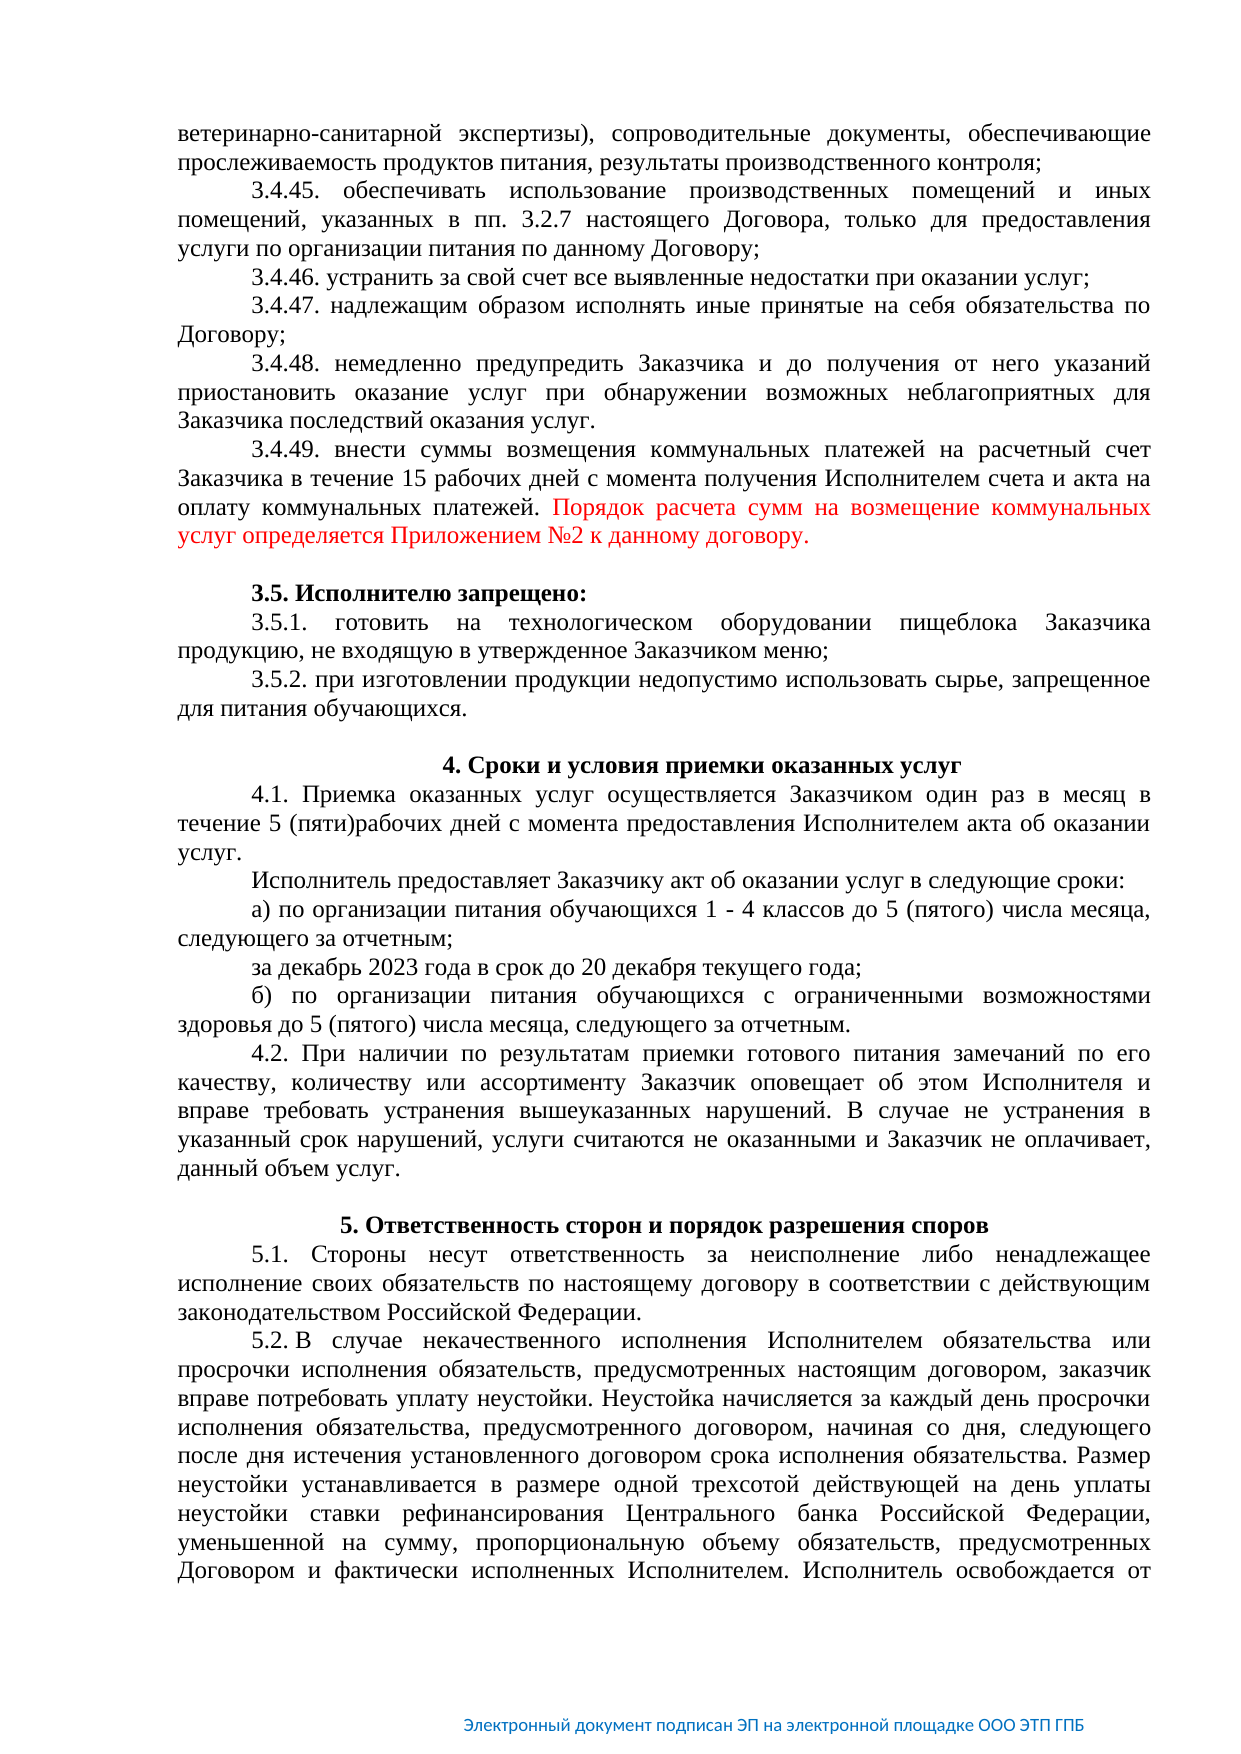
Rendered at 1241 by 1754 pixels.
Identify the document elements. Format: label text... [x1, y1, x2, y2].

text 5.1. Стороны несут ответственность за неисполнение либо ненадлежащее исполнение своих обязательств по настоящему договору в соответствии с действующим законодательством Российской Федерации. [177, 1239, 1152, 1326]
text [177, 118, 1152, 176]
text 4.1. Приемка оказанных услуг осуществляется Заказчиком один раз в месяц в течение 5 (пяти)рабочих дней с момента предоставления Исполнителем акта об оказании услуг. [177, 779, 1152, 866]
text за декабрь 2023 года в срок до 20 декабря текущего года; [177, 952, 1152, 981]
text 4.2. При наличии по результатам приемки готового питания замечаний по его качеству, количеству или ассортименту Заказчик оповещает об этом Исполнителя и вправе требовать устранения вышеуказанных нарушений. В случае не устранения в указанный срок нарушений, услуги считаются не оказанными и Заказчик не оплачивает, данный объем услуг. [177, 1038, 1152, 1182]
text 3.4.46. устранить за свой счет все выявленные недостатки при оказании услуг; [177, 262, 1152, 291]
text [177, 1326, 1152, 1584]
text 3.5.1. готовить на технологическом оборудовании пищеблока Заказчика продукцию, не входящую в утвержденное Заказчиком меню; [177, 607, 1152, 664]
text 3.4.48. немедленно предупредить Заказчика и до получения от него указаний приостановить оказание услуг при обнаружении возможных неблагоприятных для Заказчика последствий оказания услуг. [177, 348, 1152, 434]
text б) по организации питания обучающихся с ограниченными возможностями здоровья до 5 (пятого) числа месяца, следующего за отчетным. [177, 981, 1152, 1038]
text 5. Ответственность сторон и порядок разрешения споров [177, 1211, 1152, 1239]
text 3.5.2. при изготовлении продукции недопустимо использовать сырье, запрещенное для питания обучающихся. [177, 664, 1152, 722]
text 3.4.45. обеспечивать использование производственных помещений и иных помещений, указанных в пп. 3.2.7 настоящего Договора, только для предоставления услуги по организации питания по данному Договору; [177, 176, 1152, 262]
text Исполнитель предоставляет Заказчику акт об оказании услуг в следующие сроки: [177, 866, 1152, 894]
text 3.4.47. надлежащим образом исполнять иные принятые на себя обязательства по Договору; [177, 291, 1152, 348]
text 4. Сроки и условия приемки оказанных услуг [177, 751, 1152, 779]
text а) по организации питания обучающихся 1 - 4 классов до 5 (пятого) числа месяца, следующего за отчетным; [177, 894, 1152, 952]
text 3.5. Исполнителю запрещено: [177, 578, 1152, 607]
text 3.4.49. внести суммы возмещения коммунальных платежей на расчетный счет Заказчика в течение 15 рабочих дней с момента получения Исполнителем счета и акта на оплату коммунальных платежей. Порядок расчета сумм на возмещение коммунальных услуг определяется Приложением №2 к данному договору. [177, 434, 1152, 549]
